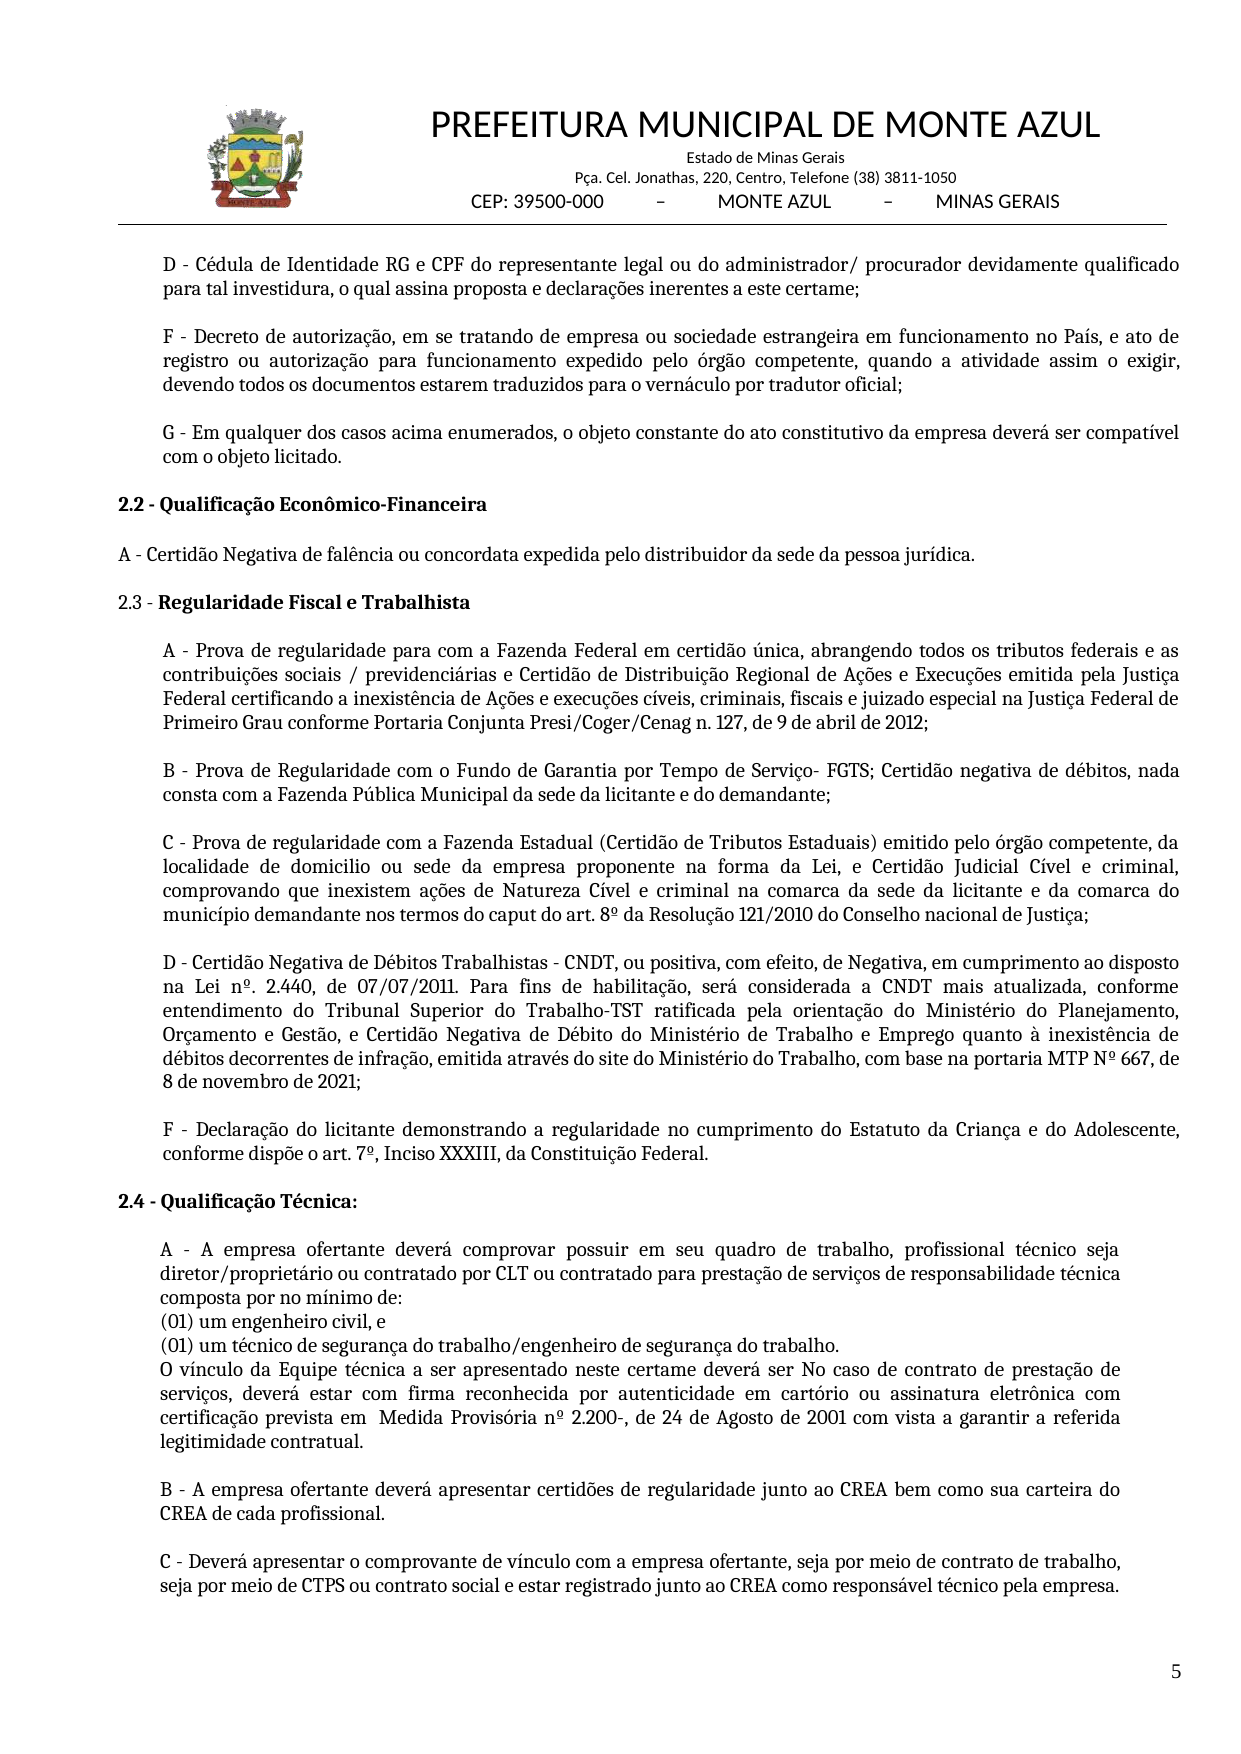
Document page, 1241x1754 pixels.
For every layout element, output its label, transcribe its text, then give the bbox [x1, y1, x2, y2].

subtitle A - Certidão Negativa de falência ou concordata expedida pelo distribuidor da sede da pessoa jurídica. [118, 543, 1181, 567]
text (01) um técnico de segurança do trabalho/engenheiro de segurança do trabalho. [160, 1334, 1122, 1358]
text C - Deverá apresentar o comprovante de vínculo com a empresa ofertante, seja por meio de contrato de trabalho, seja por meio de CTPS ou contrato social e estar registrado junto ao CREA como responsável técnico pela empresa. [160, 1549, 1122, 1597]
subtitle 2.3 - Regularidade Fiscal e Trabalhista [118, 591, 1181, 615]
text O vínculo da Equipe técnica a ser apresentado neste certame deverá ser No caso de contrato de prestação de serviços, deverá estar com firma reconhecida por autenticidade em cartório ou assinatura eletrônica com certificação prevista em Medida Provisória nº 2.200-, de 24 de Agosto de 2001 com vista a garantir a referida legitimidade contratual. [160, 1358, 1122, 1453]
picture [206, 105, 304, 208]
subtitle B - Prova de Regularidade com o Fundo de Garantia por Tempo de Serviço- FGTS; Certidão negativa de débitos, nada consta com a Fazenda Pública Municipal da sede da licitante e do demandante; [163, 759, 1181, 807]
subtitle D - Certidão Negativa de Débitos Trabalhistas - CNDT, ou positiva, com efeito, de Negativa, em cumprimento ao disposto na Lei nº. 2.440, de 07/07/2011. Para fins de habilitação, será considerada a CNDT mais atualizada, conforme entendimento do Tribunal Superior do Trabalho-TST ratificada pela orientação do Ministério do Planejamento, Orçamento e Gestão, e Certidão Negativa de Débito do Ministério de Trabalho e Emprego quanto à inexistência de débitos decorrentes de infração, emitida através do site do Ministério do Trabalho, com base na portaria MTP Nº 667, de 8 de novembro de 2021; [163, 950, 1181, 1094]
subtitle A - Prova de regularidade para com a Fazenda Federal em certidão única, abrangendo todos os tributos federais e as contribuições sociais / previdenciárias e Certidão de Distribuição Regional de Ações e Execuções emitida pela Justiça Federal certificando a inexistência de Ações e execuções cíveis, criminais, fiscais e juizado especial na Justiça Federal de Primeiro Grau conforme Portaria Conjunta Presi/Coger/Cenag n. 127, de 9 de abril de 2012; [163, 639, 1181, 735]
subtitle F - Declaração do licitante demonstrando a regularidade no cumprimento do Estatuto da Criança e do Adolescente, conforme dispõe o art. 7º, Inciso XXXIII, da Constituição Federal. [163, 1118, 1181, 1166]
text (01) um engenheiro civil, e [160, 1310, 1122, 1334]
subtitle F - Decreto de autorização, em se tratando de empresa ou sociedade estrangeira em funcionamento no País, e ato de registro ou autorização para funcionamento expedido pelo órgão competente, quando a atividade assim o exigir, devendo todos os documentos estarem traduzidos para o vernáculo por tradutor oficial; [163, 325, 1181, 397]
text B - A empresa ofertante deverá apresentar certidões de regularidade junto ao CREA bem como sua carteira do CREA de cada profissional. [160, 1477, 1122, 1525]
subtitle G - Em qualquer dos casos acima enumerados, o objeto constante do ato constitutivo da empresa deverá ser compatível com o objeto licitado. [163, 421, 1181, 469]
subtitle D - Cédula de Identidade RG e CPF do representante legal ou do administrador/ procurador devidamente qualificado para tal investidura, o qual assina proposta e declarações inerentes a este certame; [163, 253, 1181, 301]
text A - A empresa ofertante deverá comprovar possuir em seu quadro de trabalho, profissional técnico seja diretor/proprietário ou contratado por CLT ou contratado para prestação de serviços de responsabilidade técnica composta por no mínimo de: [160, 1238, 1121, 1310]
subtitle 2.2 - Qualificação Econômico-Financeira [118, 493, 1181, 517]
subtitle C - Prova de regularidade com a Fazenda Estadual (Certidão de Tributos Estaduais) emitido pelo órgão competente, da localidade de domicilio ou sede da empresa proponente na forma da Lei, e Certidão Judicial Cível e criminal, comprovando que inexistem ações de Natureza Cível e criminal na comarca da sede da licitante e da comarca do município demandante nos termos do caput do art. 8º da Resolução 121/2010 do Conselho nacional de Justiça; [163, 831, 1181, 926]
subtitle 2.4 - Qualificação Técnica: [118, 1190, 1182, 1214]
